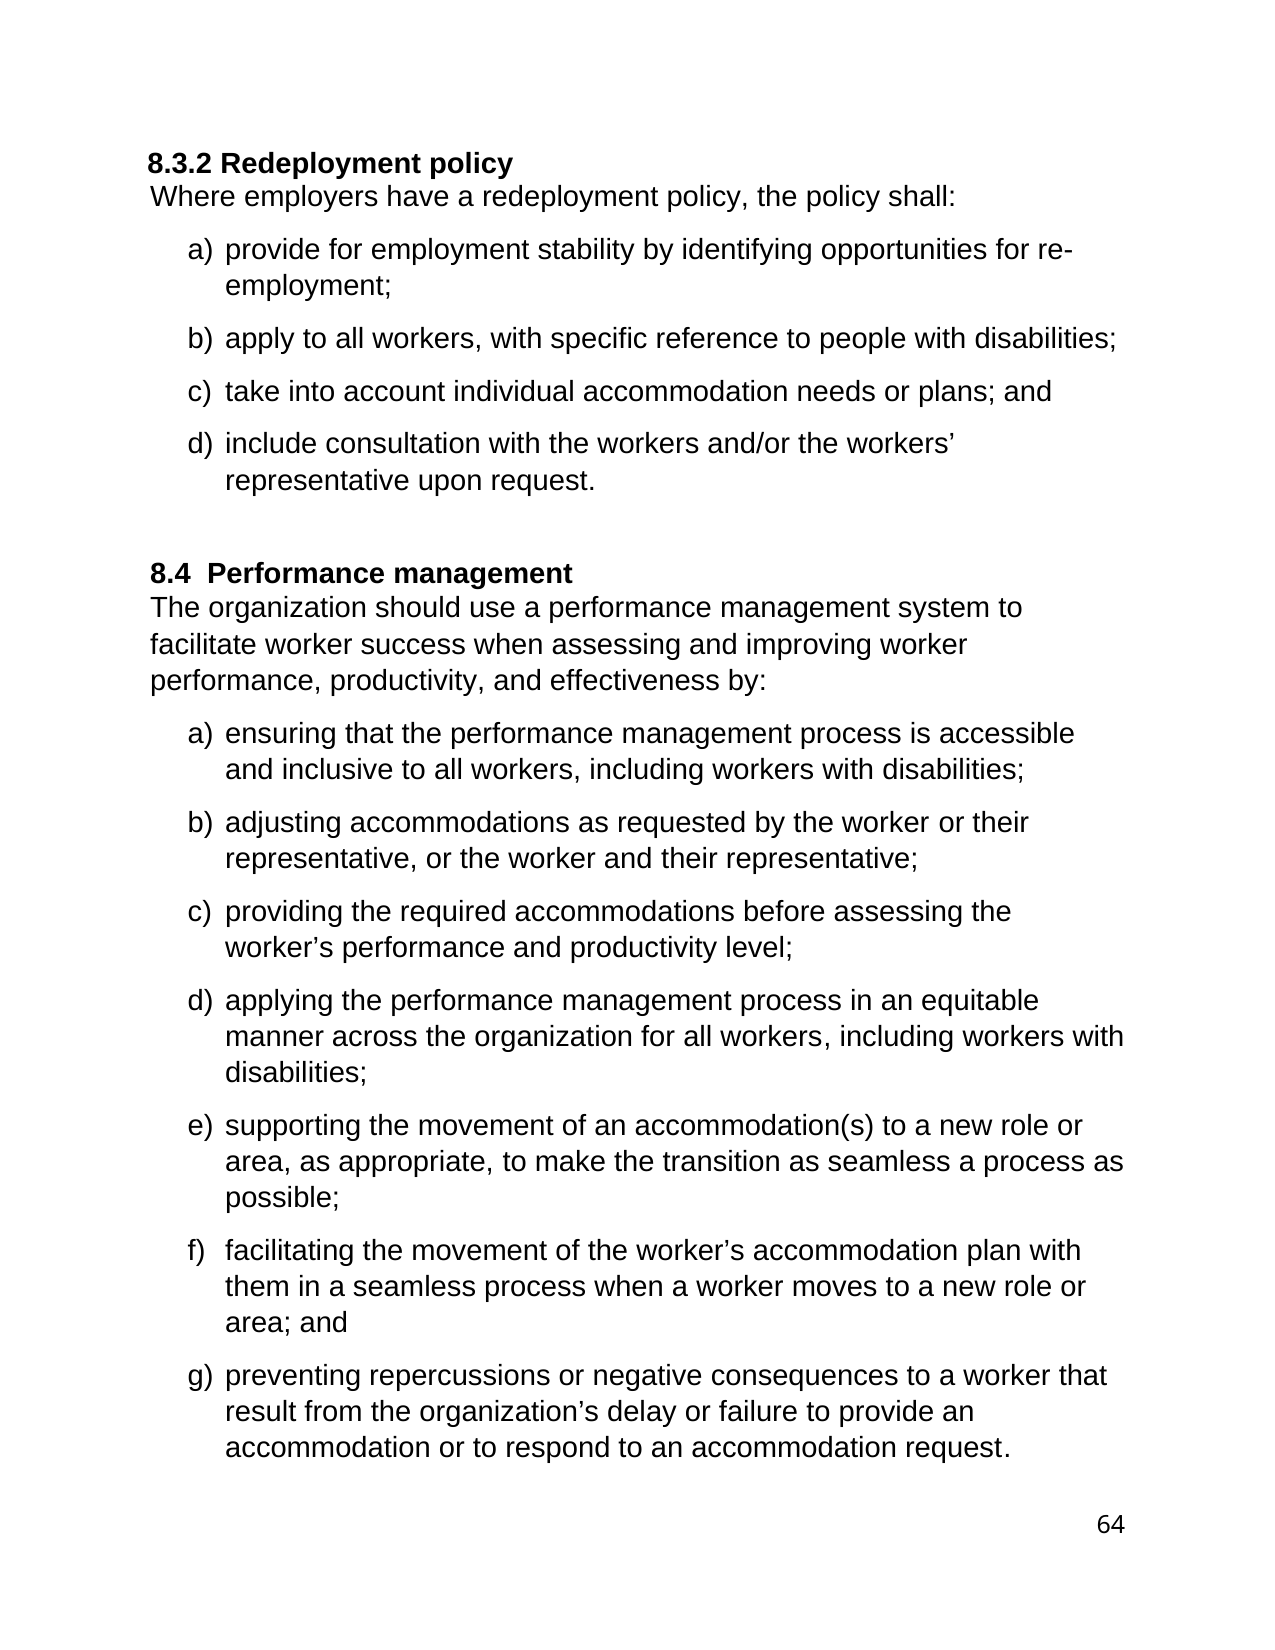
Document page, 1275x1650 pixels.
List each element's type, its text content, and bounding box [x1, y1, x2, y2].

list preventing repercussions or negative consequences to a worker that result from the organization’s delay or failure to provide an accommodation or to respond to an accommodation request. [187, 1358, 1125, 1464]
subtitle Redeployment policy [147, 150, 1125, 179]
text Where employers have a redeployment policy, the policy shall: [150, 179, 1125, 213]
list adjusting accommodations as requested by the worker or their representative, or the worker and their representative; [187, 804, 1125, 874]
list providing the required accommodations before assessing the worker’s performance and productivity level; [187, 893, 1125, 963]
list provide for employment stability by identifying opportunities for re-employment; [187, 232, 1125, 302]
list include consultation with the workers and/or the workers’ representative upon request. [187, 427, 1125, 496]
text The organization should use a performance management system to facilitate worker success when assessing and improving worker performance, productivity, and effectiveness by: [150, 591, 1125, 696]
subtitle Performance management [150, 557, 1125, 591]
list supporting the movement of an accommodation(s) to a new role or area, as appropriate, to make the transition as seamless a process as possible; [187, 1108, 1125, 1213]
list ensuring that the performance management process is accessible and inclusive to all workers, including workers with disabilities; [187, 716, 1125, 785]
list take into account individual accommodation needs or plans; and [187, 374, 1125, 407]
list applying the performance management process in an equitable manner across the organization for all workers, including workers with disabilities; [187, 982, 1125, 1088]
list apply to all workers, with specific reference to people with disabilities; [187, 321, 1125, 354]
list facilitating the movement of the worker’s accommodation plan with them in a seamless process when a worker moves to a new role or area; and [187, 1233, 1125, 1338]
